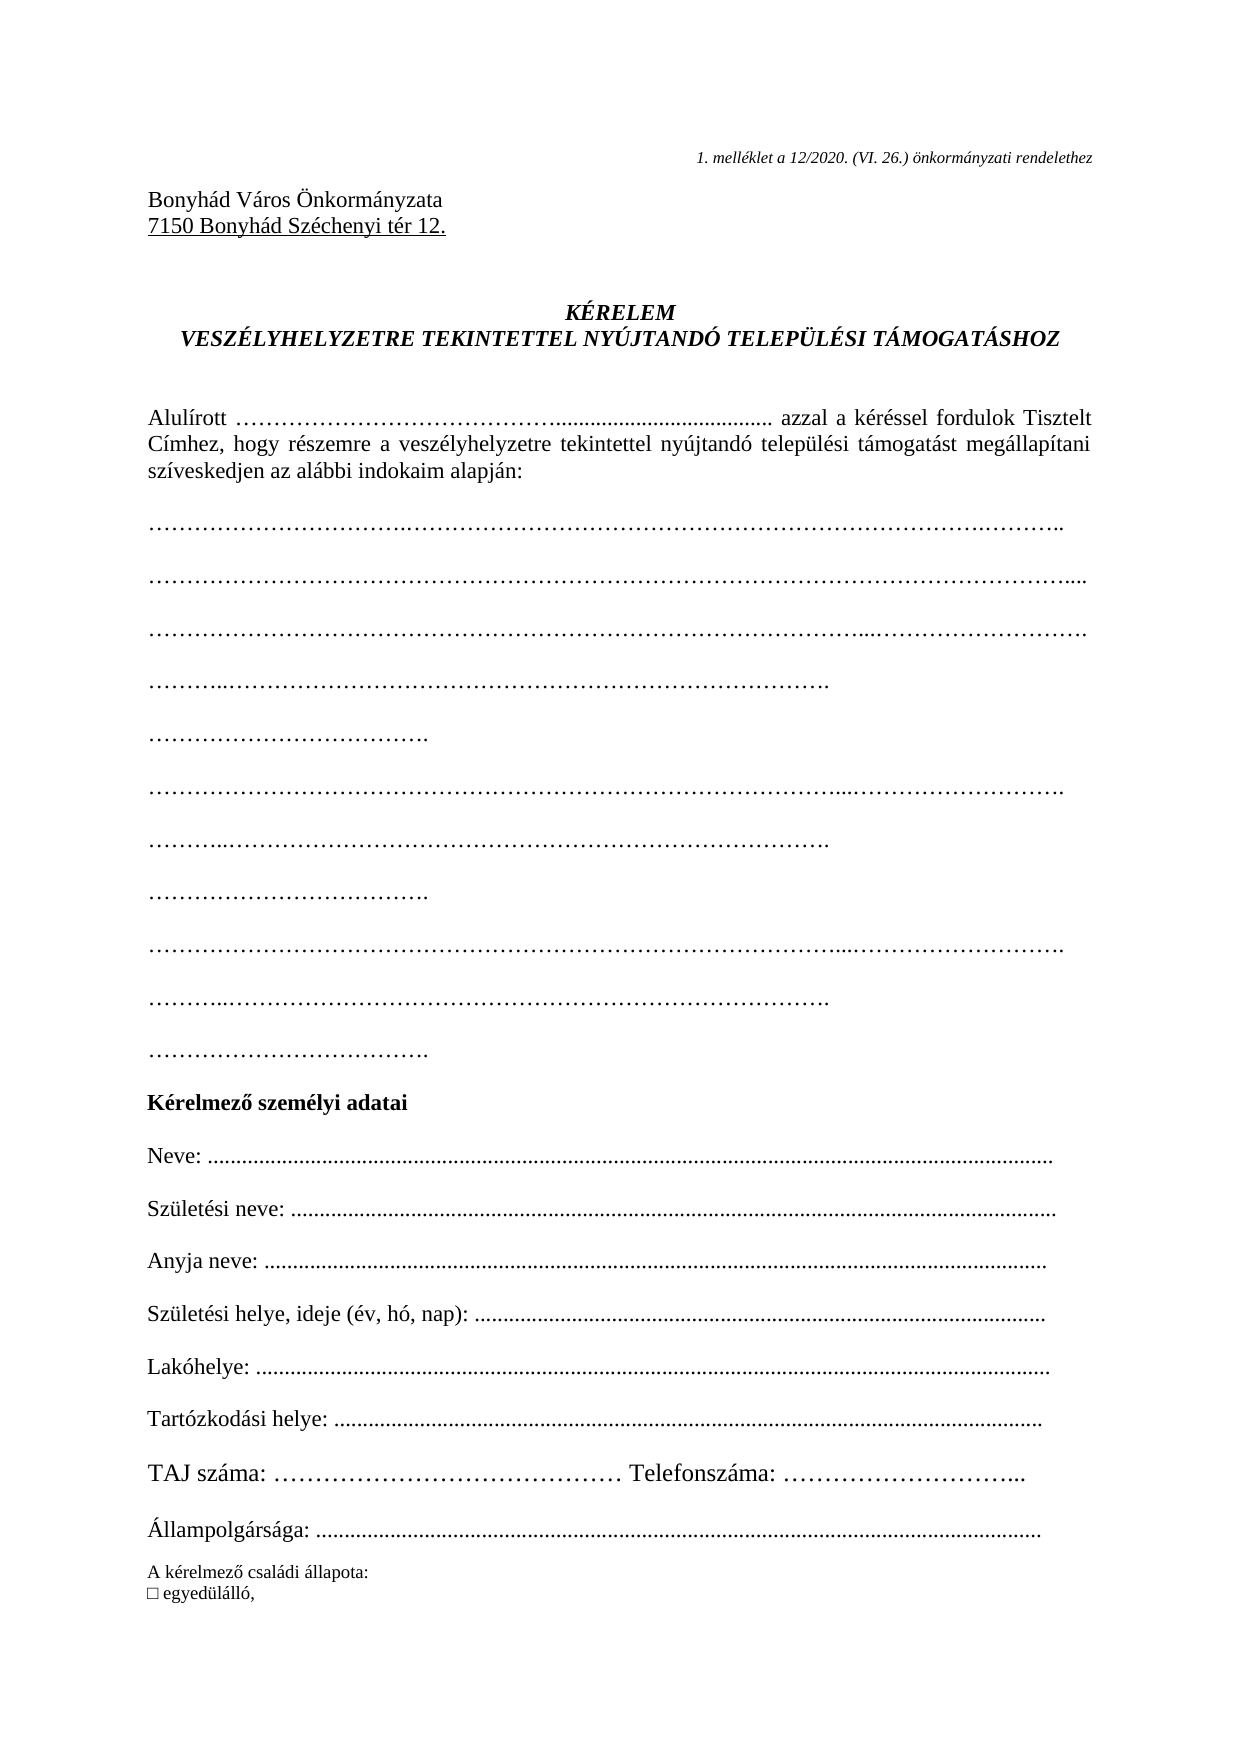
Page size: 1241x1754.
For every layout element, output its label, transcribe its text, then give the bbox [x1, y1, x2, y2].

text Születési neve: ...................................................................................................................................... [147, 1194, 1093, 1221]
text Születési helye, ideje (év, hó, nap): .................................................................................................... [147, 1300, 1093, 1326]
text TAJ száma: …………………………………… Telefonszáma: ………………………... [148, 1458, 1093, 1487]
text ………………………………………………………………………………...……………………….………..…………………………………………………………………….………………………………. [148, 931, 1093, 1063]
text …………………………….………………………………………………………………….………..…………………………………………………………………………………………………………....…………………………………………………………………………………...……………………….………..…………………………………………………………………….………………………………. [148, 509, 1093, 747]
text VESZÉLYHELYZETRE TEKINTETTEL NYÚJTANDÓ TELEPÜLÉSI TÁMOGATÁSHOZ [148, 325, 1093, 351]
text Állampolgársága: ............................................................................................................................... [147, 1516, 1093, 1542]
text Lakóhelye: ........................................................................................................................................... [147, 1353, 1093, 1379]
text Alulírott ……………………………………...................................... azzal a kéréssel fordulok Tisztelt Címhez, hogy részemre a veszélyhelyzetre tekintettel nyújtandó települési támogatást megállapítani szíveskedjen az alábbi indokaim alapján: [148, 404, 1093, 483]
text □ egyedülálló, [147, 1582, 1093, 1604]
text Kérelmező személyi adatai [147, 1089, 1093, 1116]
text A kérelmező családi állapota: [147, 1561, 1093, 1582]
text 7150 Bonyhád Széchenyi tér 12. [148, 212, 1093, 239]
text Neve: .................................................................................................................................................... [147, 1142, 1093, 1168]
text ………………………………………………………………………………...……………………….………..…………………………………………………………………….………………………………. [148, 773, 1093, 905]
text KÉRELEM [148, 298, 1093, 325]
text Bonyhád Város Önkormányzata [148, 186, 1093, 212]
text Anyja neve: ......................................................................................................................................... [147, 1247, 1093, 1274]
text 1. melléklet a 12/2020. (VI. 26.) önkormányzati rendelethez [185, 148, 1093, 167]
text Tartózkodási helye: ............................................................................................................................ [147, 1405, 1093, 1432]
